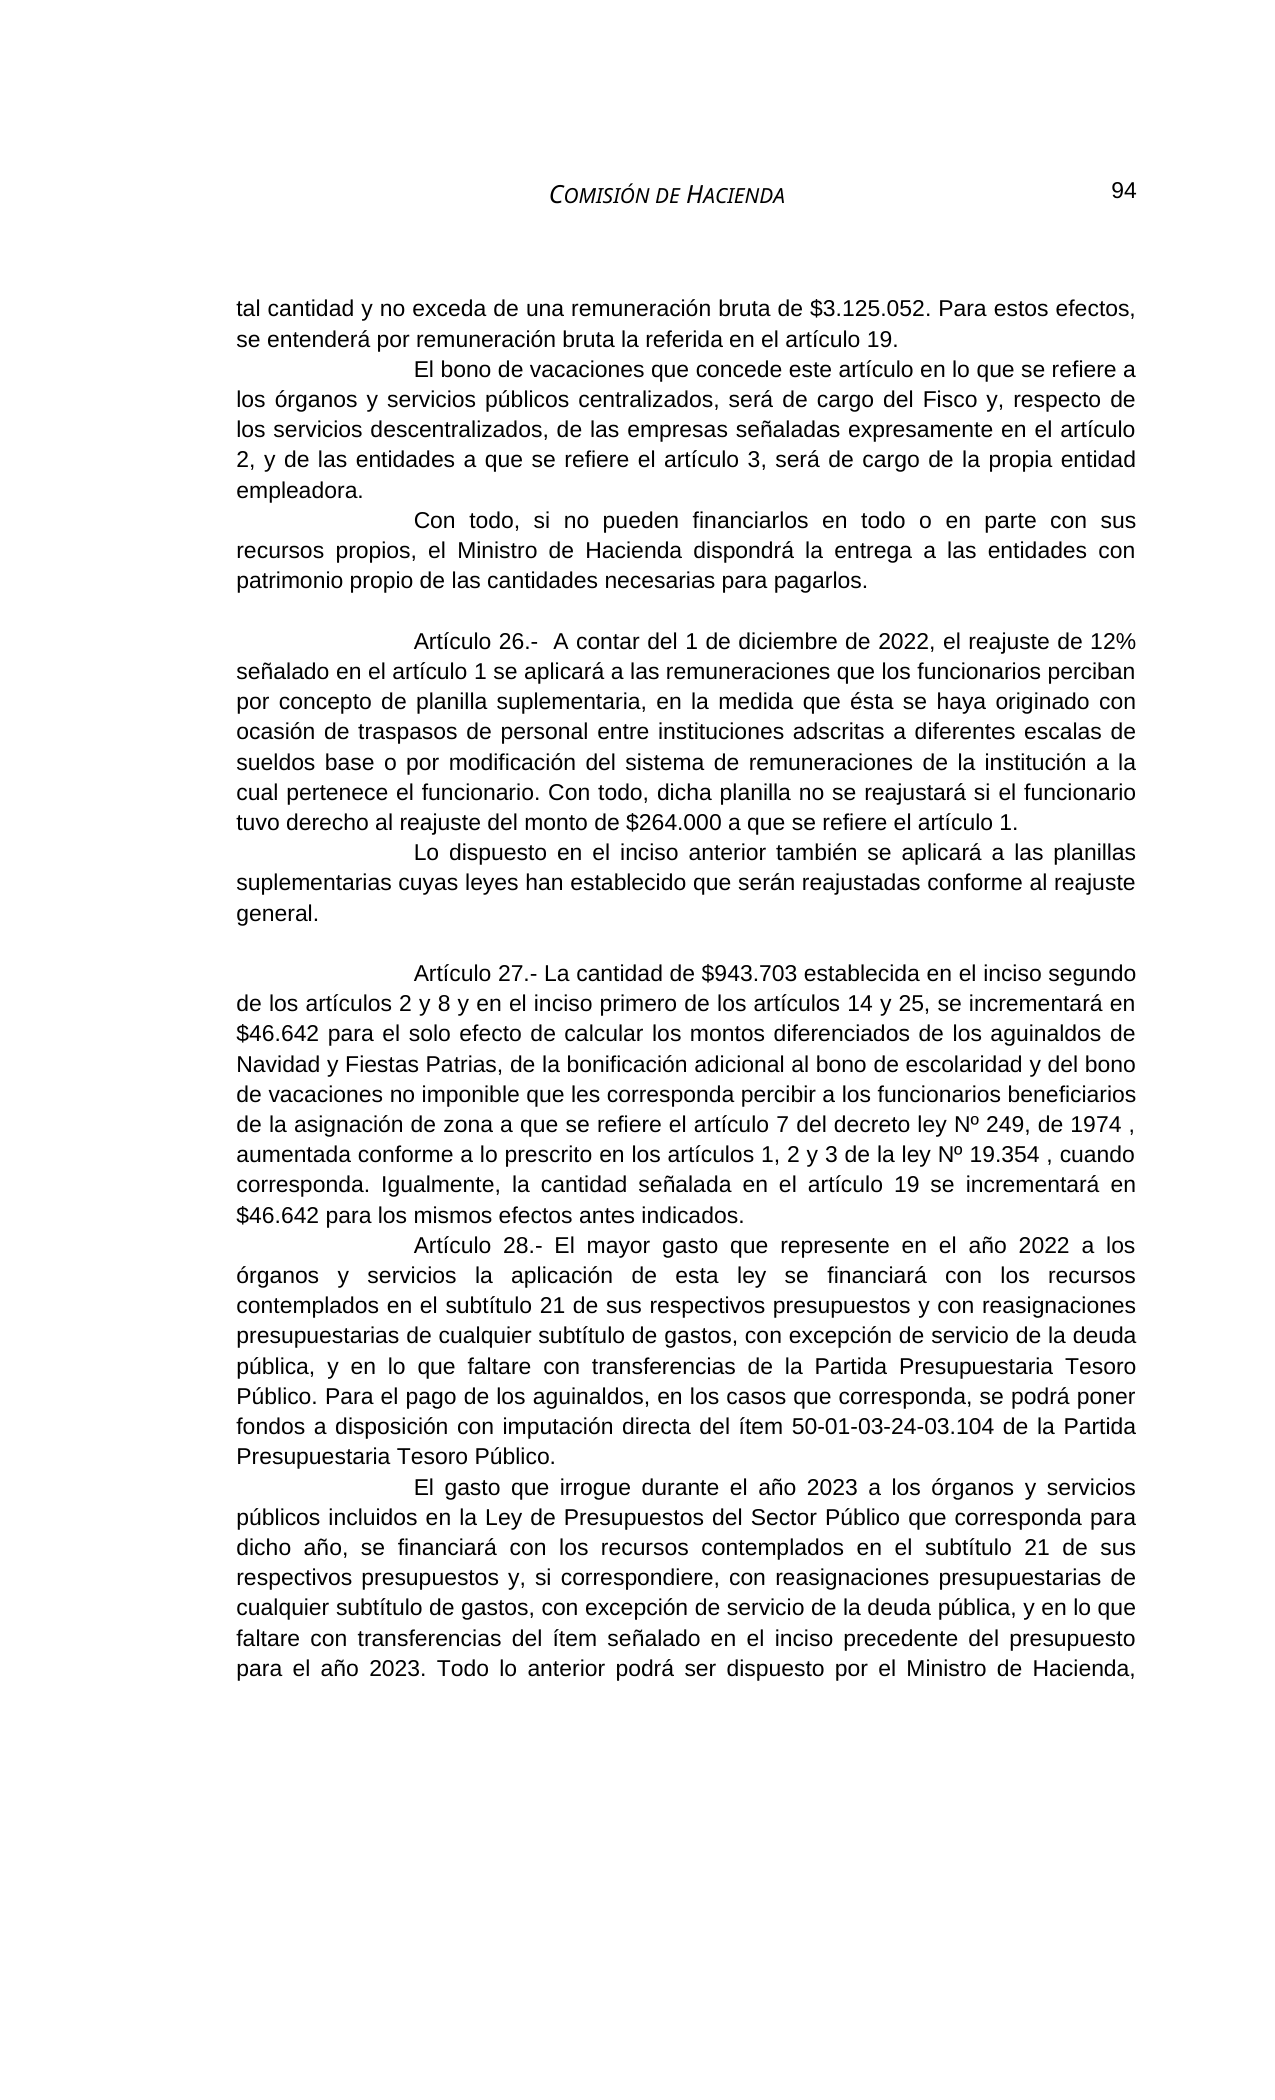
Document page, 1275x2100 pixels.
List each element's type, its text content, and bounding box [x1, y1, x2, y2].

text Lo dispuesto en el inciso anterior también se aplicará a las planillas suplementarias cuyas leyes han establecido que serán reajustadas conforme al reajuste general. [236, 839, 1137, 926]
text Artículo 28.- El mayor gasto que represente en el año 2022 a los órganos y servicios la aplicación de esta ley se financiará con los recursos contemplados en el subtítulo 21 de sus respectivos presupuestos y con reasignaciones presupuestarias de cualquier subtítulo de gastos, con excepción de servicio de la deuda pública, y en lo que faltare con transferencias de la Partida Presupuestaria Tesoro Público. Para el pago de los aguinaldos, en los casos que corresponda, se podrá poner fondos a disposición con imputación directa del ítem 50-01-03-24-03.104 de la Partida Presupuestaria Tesoro Público. [236, 1232, 1137, 1469]
text Artículo 27.- La cantidad de $943.703 establecida en el inciso segundo de los artículos 2 y 8 y en el inciso primero de los artículos 14 y 25, se incrementará en $46.642 para el solo efecto de calcular los montos diferenciados de los aguinaldos de Navidad y Fiestas Patrias, de la bonificación adicional al bono de escolaridad y del bono de vacaciones no imponible que les corresponda percibir a los funcionarios beneficiarios de la asignación de zona a que se refiere el artículo 7 del decreto ley Nº 249, de 1974 , aumentada conforme a lo prescrito en los artículos 1, 2 y 3 de la ley Nº 19.354 , cuando corresponda. Igualmente, la cantidad señalada en el artículo 19 se incrementará en $46.642 para los mismos efectos antes indicados. [236, 960, 1137, 1228]
text Artículo 26.- A contar del 1 de diciembre de 2022, el reajuste de 12% señalado en el artículo 1 se aplicará a las remuneraciones que los funcionarios perciban por concepto de planilla suplementaria, en la medida que ésta se haya originado con ocasión de traspasos de personal entre instituciones adscritas a diferentes escalas de sueldos base o por modificación del sistema de remuneraciones de la institución a la cual pertenece el funcionario. Con todo, dicha planilla no se reajustará si el funcionario tuvo derecho al reajuste del monto de $264.000 a que se refiere el artículo 1. [236, 628, 1137, 835]
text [236, 1473, 1137, 1681]
text Con todo, si no pueden financiarlos en todo o en parte con sus recursos propios, el Ministro de Hacienda dispondrá la entrega a las entidades con patrimonio propio de las cantidades necesarias para pagarlos. [236, 507, 1137, 593]
text El bono de vacaciones que concede este artículo en lo que se refiere a los órganos y servicios públicos centralizados, será de cargo del Fisco y, respecto de los servicios descentralizados, de las empresas señaladas expresamente en el artículo 2, y de las entidades a que se refiere el artículo 3, será de cargo de la propia entidad empleadora. [236, 356, 1137, 503]
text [236, 295, 1137, 352]
